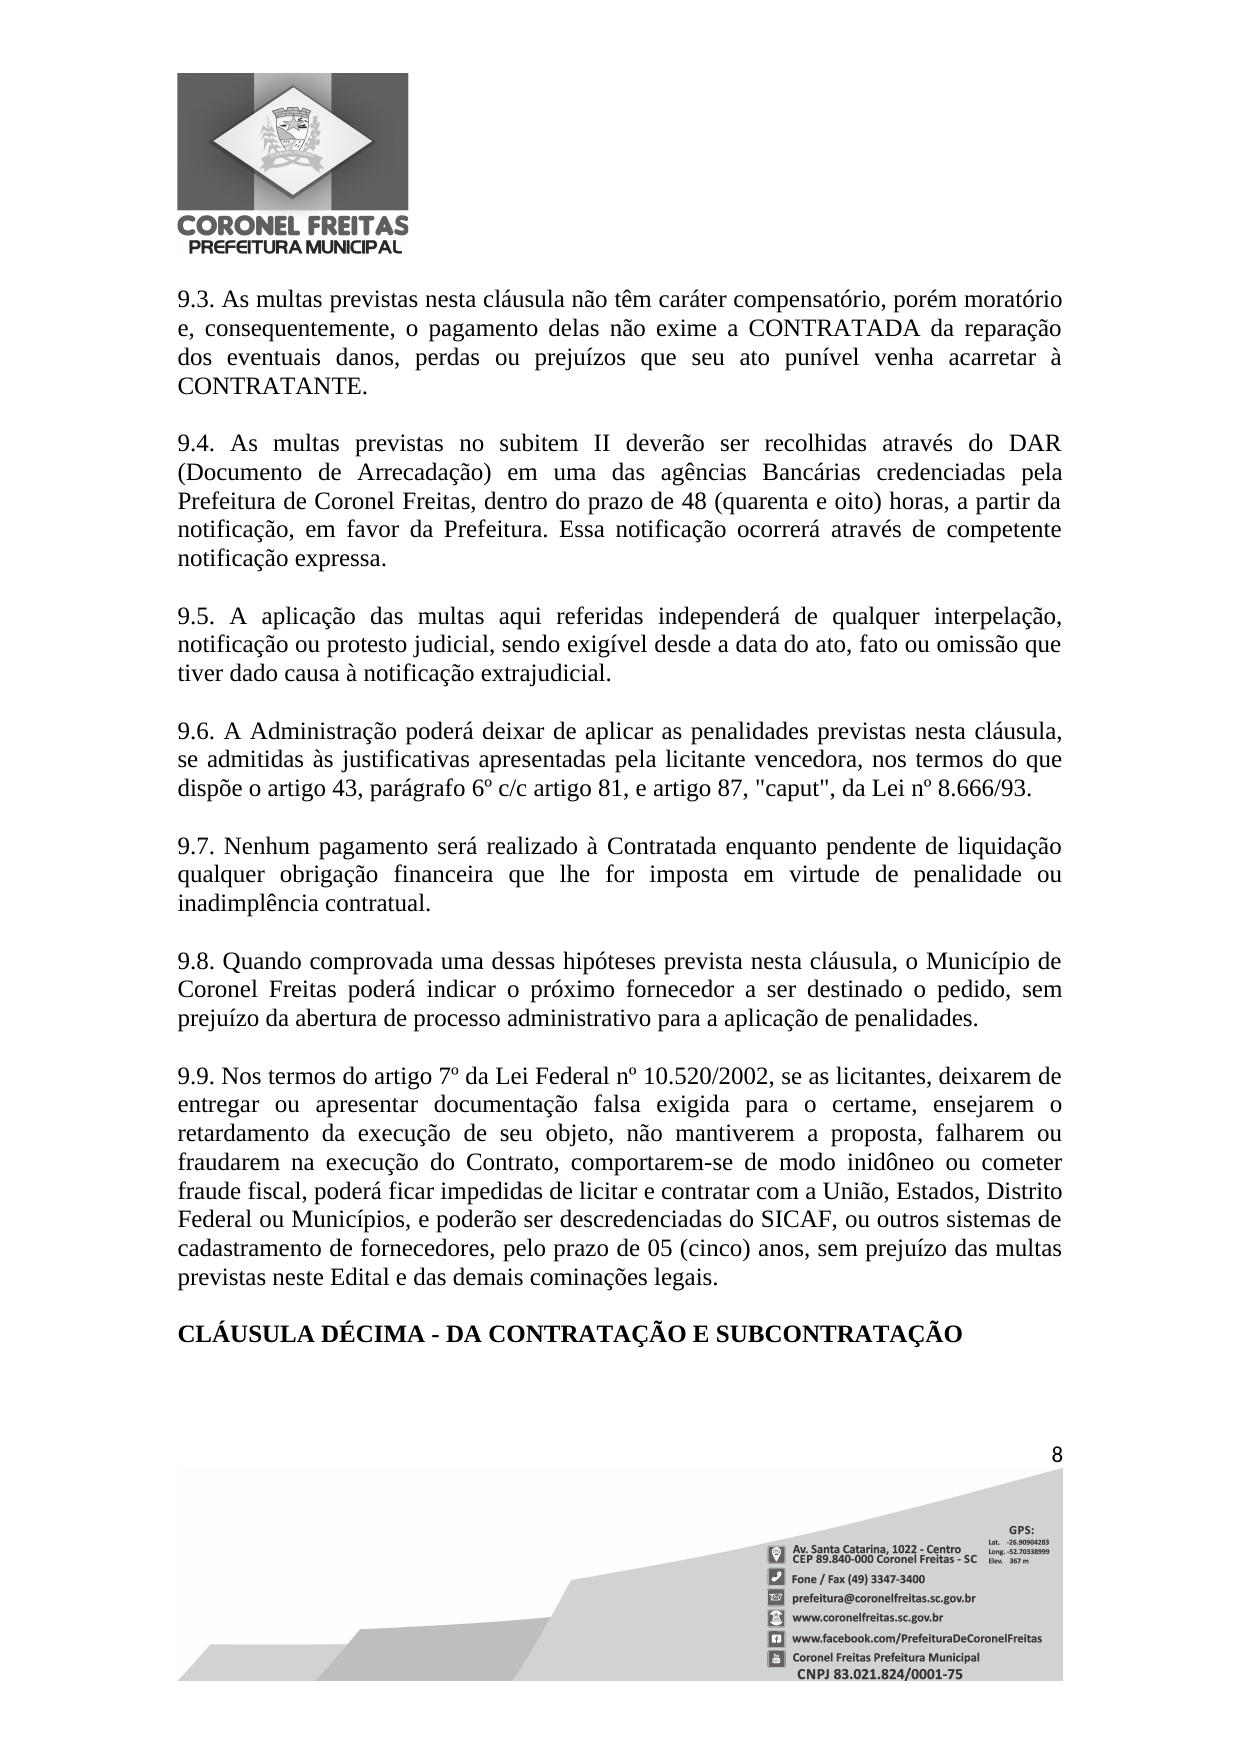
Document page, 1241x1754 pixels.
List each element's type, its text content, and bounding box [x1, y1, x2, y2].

text 9.8. Quando comprovada uma dessas hipóteses prevista nesta cláusula, o Município de Coronel Freitas poderá indicar o próximo fornecedor a ser destinado o pedido, sem prejuízo da abertura de processo administrativo para a aplicação de penalidades. [177, 946, 1063, 1032]
text 9.5. A aplicação das multas aqui referidas independerá de qualquer interpelação, notificação ou protesto judicial, sendo exigível desde a data do ato, fato ou omissão que tiver dado causa à notificação extrajudicial. [177, 601, 1063, 687]
text 9.4. As multas previstas no subitem II deverão ser recolhidas através do DAR (Documento de Arrecadação) em uma das agências Bancárias credenciadas pela Prefeitura de Coronel Freitas, dentro do prazo de 48 (quarenta e oito) horas, a partir da notificação, em favor da Prefeitura. Essa notificação ocorrerá através de competente notificação expressa. [177, 428, 1063, 572]
picture [177, 73, 409, 257]
text CLÁUSULA DÉCIMA - DA CONTRATAÇÃO E SUBCONTRATAÇÃO [177, 1319, 1063, 1348]
text 9.9. Nos termos do artigo 7º da Lei Federal nº 10.520/2002, se as licitantes, deixarem de entregar ou apresentar documentação falsa exigida para o certame, ensejarem o retardamento da execução de seu objeto, não mantiverem a proposta, falharem ou fraudarem na execução do Contrato, comportarem-se de modo inidôneo ou cometer fraude fiscal, poderá ficar impedidas de licitar e contratar com a União, Estados, Distrito Federal ou Municípios, e poderão ser descredenciadas do SICAF, ou outros sistemas de cadastramento de fornecedores, pelo prazo de 05 (cinco) anos, sem prejuízo das multas previstas neste Edital e das demais cominações legais. [177, 1061, 1063, 1291]
text 9.3. As multas previstas nesta cláusula não têm caráter compensatório, porém moratório e, consequentemente, o pagamento delas não exime a CONTRATADA da reparação dos eventuais danos, perdas ou prejuízos que seu ato punível venha acarretar à CONTRATANTE. [177, 284, 1063, 399]
text 9.7. Nenhum pagamento será realizado à Contratada enquanto pendente de liquidação qualquer obrigação financeira que lhe for imposta em virtude de penalidade ou inadimplência contratual. [177, 831, 1063, 917]
text 9.6. A Administração poderá deixar de aplicar as penalidades previstas nesta cláusula, se admitidas às justificativas apresentadas pela licitante vencedora, nos termos do que dispõe o artigo 43, parágrafo 6º c/c artigo 81, e artigo 87, "caput", da Lei nº 8.666/93. [177, 716, 1063, 802]
picture [177, 1467, 1063, 1681]
